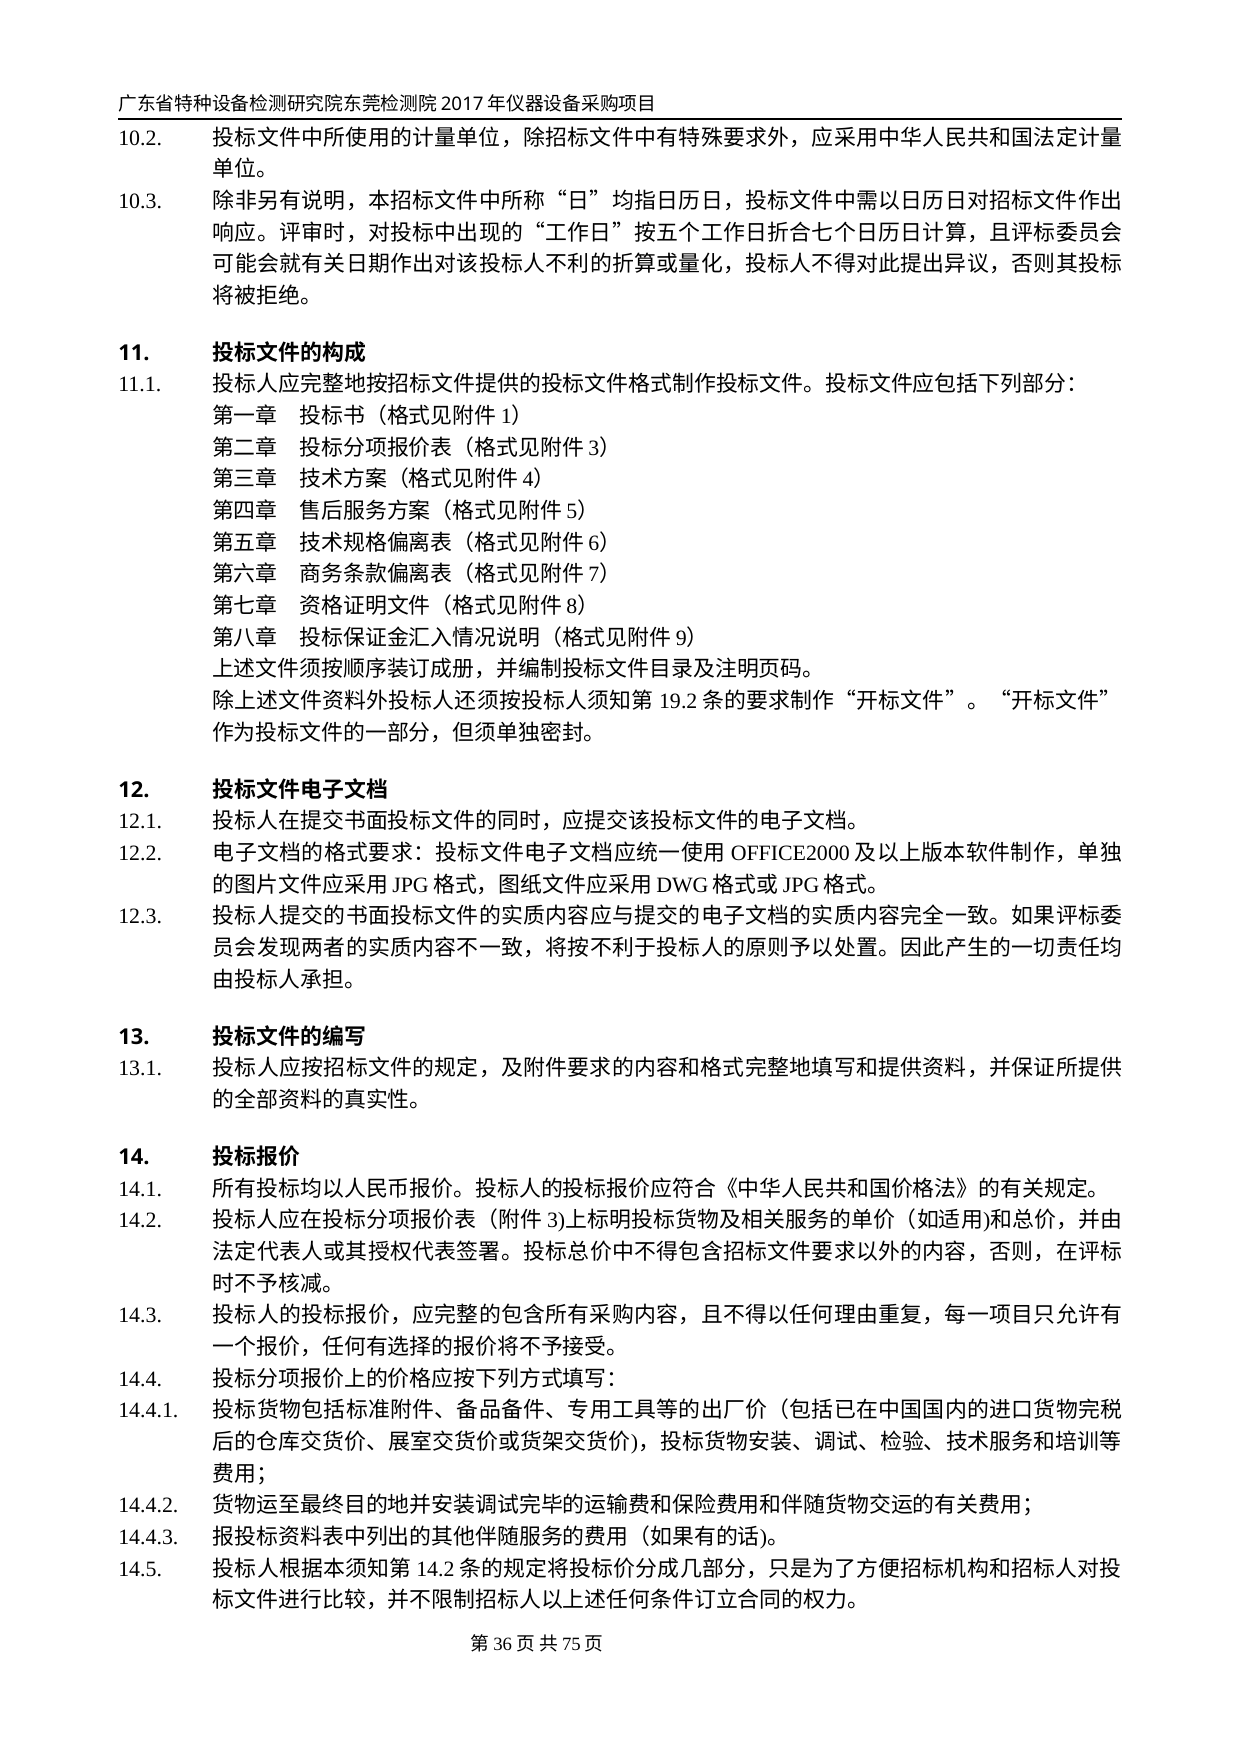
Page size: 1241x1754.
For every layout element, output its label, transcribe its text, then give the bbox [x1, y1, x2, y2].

list 投标分项报价上的价格应按下列方式填写： [118, 1361, 1122, 1392]
list 所有投标均以人民币报价。投标人的投标报价应符合《中华人民共和国价格法》的有关规定。 [118, 1171, 1122, 1202]
list 投标人应按招标文件的规定，及附件要求的内容和格式完整地填写和提供资料，并保证所提供的全部资料的真实性。 [118, 1050, 1122, 1114]
text 第二章 投标分项报价表（格式见附件3） [212, 430, 1122, 461]
text 第六章 商务条款偏离表（格式见附件7） [212, 556, 1122, 588]
list 投标文件的编写 [118, 1019, 1122, 1050]
text 第三章 技术方案（格式见附件4） [212, 461, 1122, 493]
text 第八章 投标保证金汇入情况说明（格式见附件9） [212, 620, 1122, 651]
list 除非另有说明，本招标文件中所称“日”均指日历日，投标文件中需以日历日对招标文件作出响应。评审时，对投标中出现的“工作日”按五个工作日折合七个日历日计算，且评标委员会可能会就有关日期作出对该投标人不利的折算或量化，投标人不得对此提出异议，否则其投标将被拒绝。 [118, 183, 1122, 309]
list 投标报价 [118, 1139, 1122, 1171]
list 投标人提交的书面投标文件的实质内容应与提交的电子文档的实质内容完全一致。如果评标委员会发现两者的实质内容不一致，将按不利于投标人的原则予以处置。因此产生的一切责任均由投标人承担。 [118, 898, 1122, 993]
text 第五章 技术规格偏离表（格式见附件6） [212, 525, 1122, 556]
list 投标人应在投标分项报价表（附件3)上标明投标货物及相关服务的单价（如适用)和总价，并由法定代表人或其授权代表签署。投标总价中不得包含招标文件要求以外的内容，否则，在评标时不予核减。 [118, 1202, 1122, 1297]
text 第四章 售后服务方案（格式见附件5） [212, 493, 1122, 525]
list 货物运至最终目的地并安装调试完毕的运输费和保险费用和伴随货物交运的有关费用； [118, 1487, 1122, 1519]
text 第七章 资格证明文件（格式见附件8） [212, 588, 1122, 620]
list 投标货物包括标准附件、备品备件、专用工具等的出厂价（包括已在中国国内的进口货物完税后的仓库交货价、展室交货价或货架交货价)，投标货物安装、调试、检验、技术服务和培训等费用； [118, 1392, 1122, 1487]
list 投标人应完整地按招标文件提供的投标文件格式制作投标文件。投标文件应包括下列部分： [118, 366, 1122, 398]
list 电子文档的格式要求：投标文件电子文档应统一使用OFFICE2000及以上版本软件制作，单独的图片文件应采用JPG格式，图纸文件应采用DWG格式或JPG格式。 [118, 835, 1122, 898]
text 除上述文件资料外投标人还须按投标人须知第19.2条的要求制作“开标文件”。“开标文件”作为投标文件的一部分，但须单独密封。 [212, 683, 1122, 746]
list 投标人在提交书面投标文件的同时，应提交该投标文件的电子文档。 [118, 803, 1122, 835]
list 投标文件电子文档 [118, 772, 1122, 803]
text 上述文件须按顺序装订成册，并编制投标文件目录及注明页码。 [212, 651, 1122, 683]
list 投标文件的构成 [118, 335, 1122, 366]
list 投标文件中所使用的计量单位，除招标文件中有特殊要求外，应采用中华人民共和国法定计量单位。 [118, 120, 1122, 183]
text 第一章 投标书（格式见附件1） [212, 398, 1122, 430]
list 报投标资料表中列出的其他伴随服务的费用（如果有的话)。 [118, 1519, 1122, 1551]
list 投标人的投标报价，应完整的包含所有采购内容，且不得以任何理由重复，每一项目只允许有一个报价，任何有选择的报价将不予接受。 [118, 1297, 1122, 1361]
